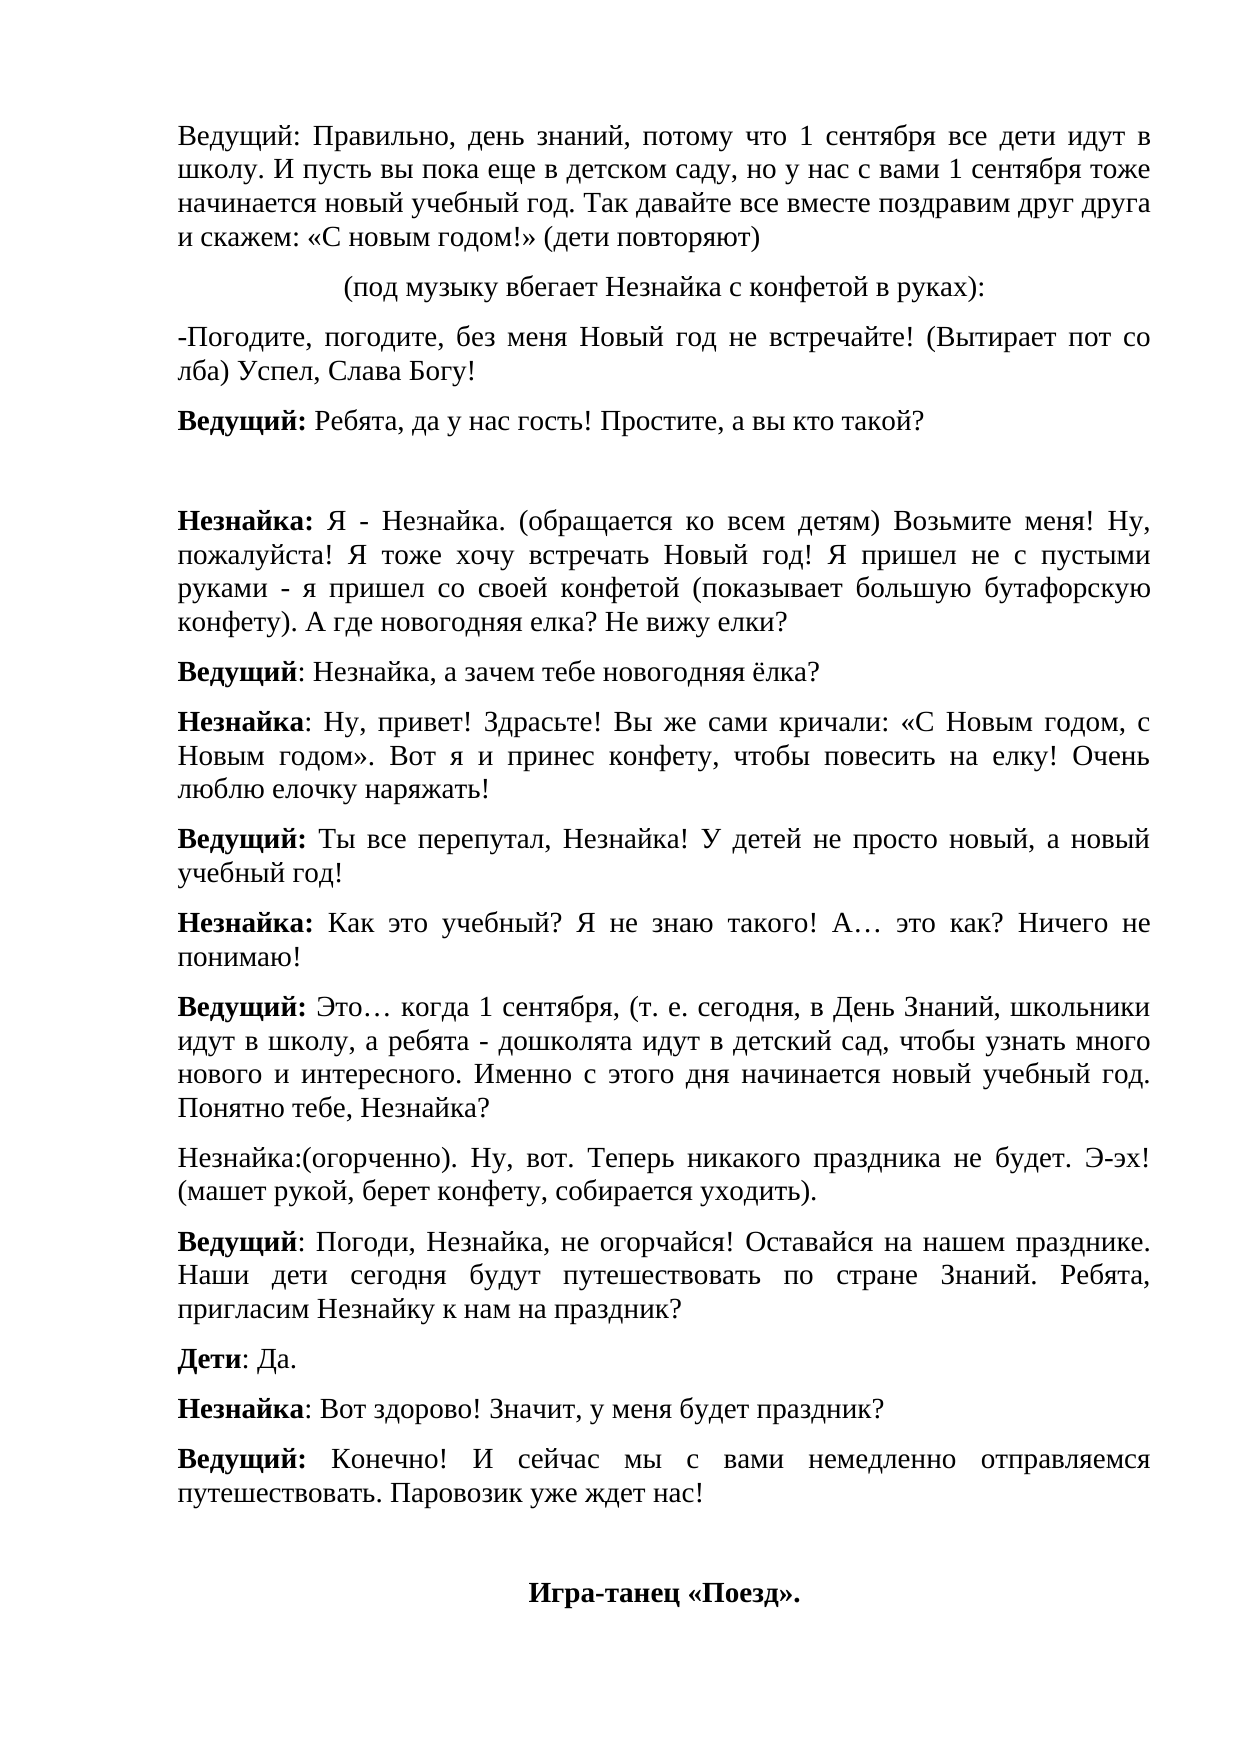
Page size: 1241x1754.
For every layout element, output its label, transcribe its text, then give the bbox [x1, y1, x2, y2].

text Незнайка:(огорченно). Ну, вот. Теперь никакого праздника не будет. Э-эх! (машет рукой, берет конфету, собирается уходить). [177, 1140, 1152, 1207]
text -Погодите, погодите, без меня Новый год не встречайте! (Вытирает пот со лба) Успел, Слава Богу! [177, 319, 1152, 386]
text (под музыку вбегает Незнайка с конфетой в руках): [177, 269, 1152, 302]
text Ведущий: Правильно, день знаний, потому что 1 сентября все дети идут в школу. И пусть вы пока еще в детском саду, но у нас с вами 1 сентября тоже начинается новый учебный год. Так давайте все вместе поздравим друг друга и скажем: «С новым годом!» (дети повторяют) [177, 118, 1152, 252]
text Ведущий: Ребята, да у нас гость! Простите, а вы кто такой? [177, 403, 1152, 436]
text Ведущий: Незнайка, а зачем тебе новогодняя ёлка? [177, 654, 1152, 688]
text Дети: Да. [177, 1341, 1152, 1374]
text Игра-танец «Поезд». [177, 1575, 1152, 1609]
text Ведущий: Ты все перепутал, Незнайка! У детей не просто новый, а новый учебный год! [177, 822, 1152, 889]
text Ведущий: Это… когда 1 сентября, (т. е. сегодня, в День Знаний, школьники идут в школу, а ребята - дошколята идут в детский сад, чтобы узнать много нового и интересного. Именно с этого дня начинается новый учебный год. Понятно тебе, Незнайка? [177, 989, 1152, 1123]
text Незнайка: Как это учебный? Я не знаю такого! А… это как? Ничего не понимаю! [177, 905, 1152, 972]
text Незнайка: Я - Незнайка. (обращается ко всем детям) Возьмите меня! Ну, пожалуйста! Я тоже хочу встречать Новый год! Я пришел не с пустыми руками - я пришел со своей конфетой (показывает большую бутафорскую конфету). А где новогодняя елка? Не вижу елки? [177, 503, 1152, 637]
text Незнайка: Ну, привет! Здрасьте! Вы же сами кричали: «С Новым годом, с Новым годом». Вот я и принес конфету, чтобы повесить на елку! Очень люблю елочку наряжать! [177, 704, 1152, 805]
text Ведущий: Погоди, Незнайка, не огорчайся! Оставайся на нашем празднике. Наши дети сегодня будут путешествовать по стране Знаний. Ребята, пригласим Незнайку к нам на праздник? [177, 1224, 1152, 1324]
text Незнайка: Вот здорово! Значит, у меня будет праздник? [177, 1391, 1152, 1425]
text Ведущий: Конечно! И сейчас мы с вами немедленно отправляемся путешествовать. Паровозик уже ждет нас! [177, 1441, 1152, 1508]
